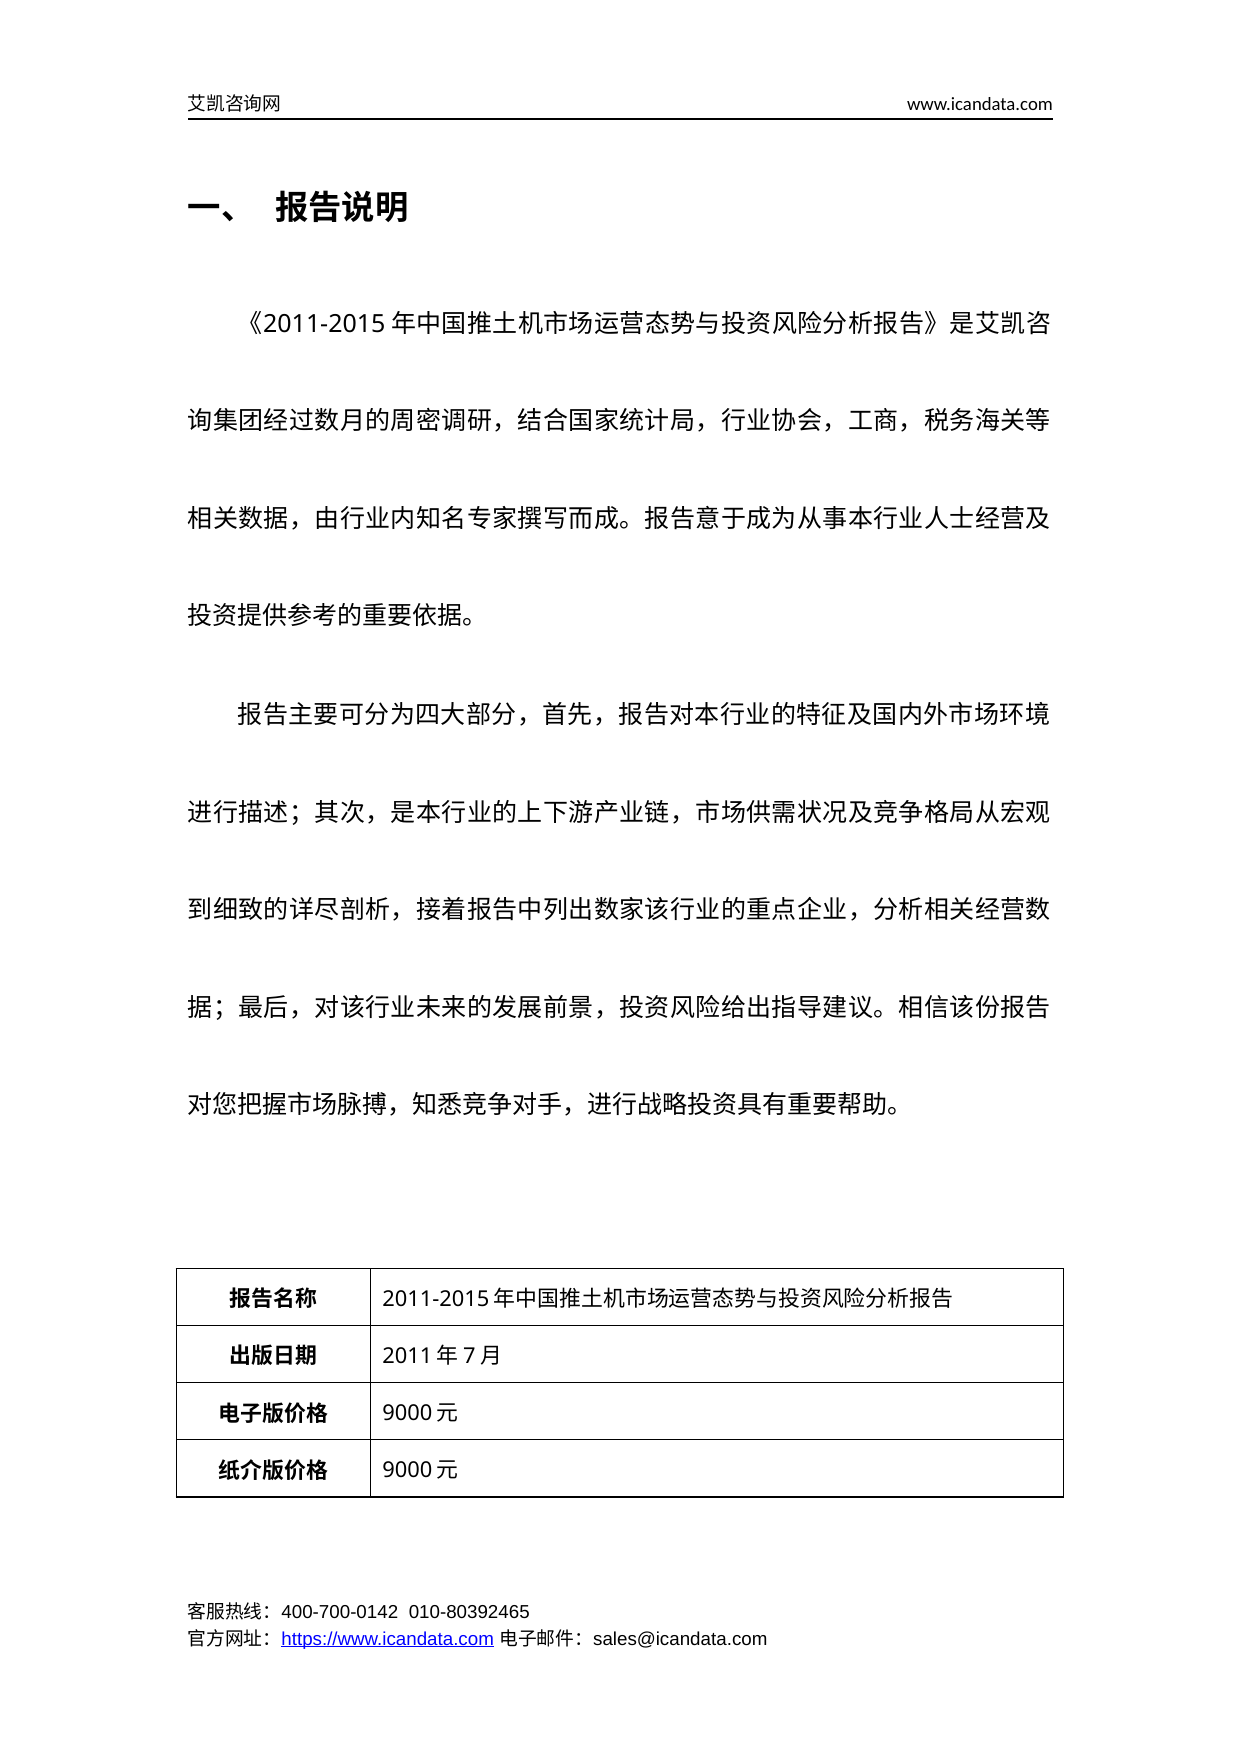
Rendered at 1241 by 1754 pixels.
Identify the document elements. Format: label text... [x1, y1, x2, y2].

table_cell 电子版价格 [177, 1383, 370, 1439]
text 《2011-2015年中国推土机市场运营态势与投资风险分析报告》是艾凯咨询集团经过数月的周密调研，结合国家统计局，行业协会，工商，税务海关等相关数据，由行业内知名专家撰写而成。报告意于成为从事本行业人士经营及投资提供参考的重要依据。 [187, 289, 1053, 646]
table_cell 纸介版价格 [177, 1440, 370, 1496]
table_cell 9000元 [371, 1440, 1063, 1496]
table_cell 出版日期 [177, 1326, 370, 1382]
text 报告主要可分为四大部分，首先，报告对本行业的特征及国内外市场环境进行描述；其次，是本行业的上下游产业链，市场供需状况及竞争格局从宏观到细致的详尽剖析，接着报告中列出数家该行业的重点企业，分析相关经营数据；最后，对该行业未来的发展前景，投资风险给出指导建议。相信该份报告对您把握市场脉搏，知悉竞争对手，进行战略投资具有重要帮助。 [187, 681, 1053, 1136]
table_cell 2011年7月 [371, 1326, 1063, 1382]
table_cell 9000元 [371, 1383, 1063, 1439]
table_header 2011-2015年中国推土机市场运营态势与投资风险分析报告 [371, 1269, 1063, 1325]
table_header 报告名称 [177, 1269, 370, 1325]
subtitle 报告说明 [187, 172, 1053, 237]
